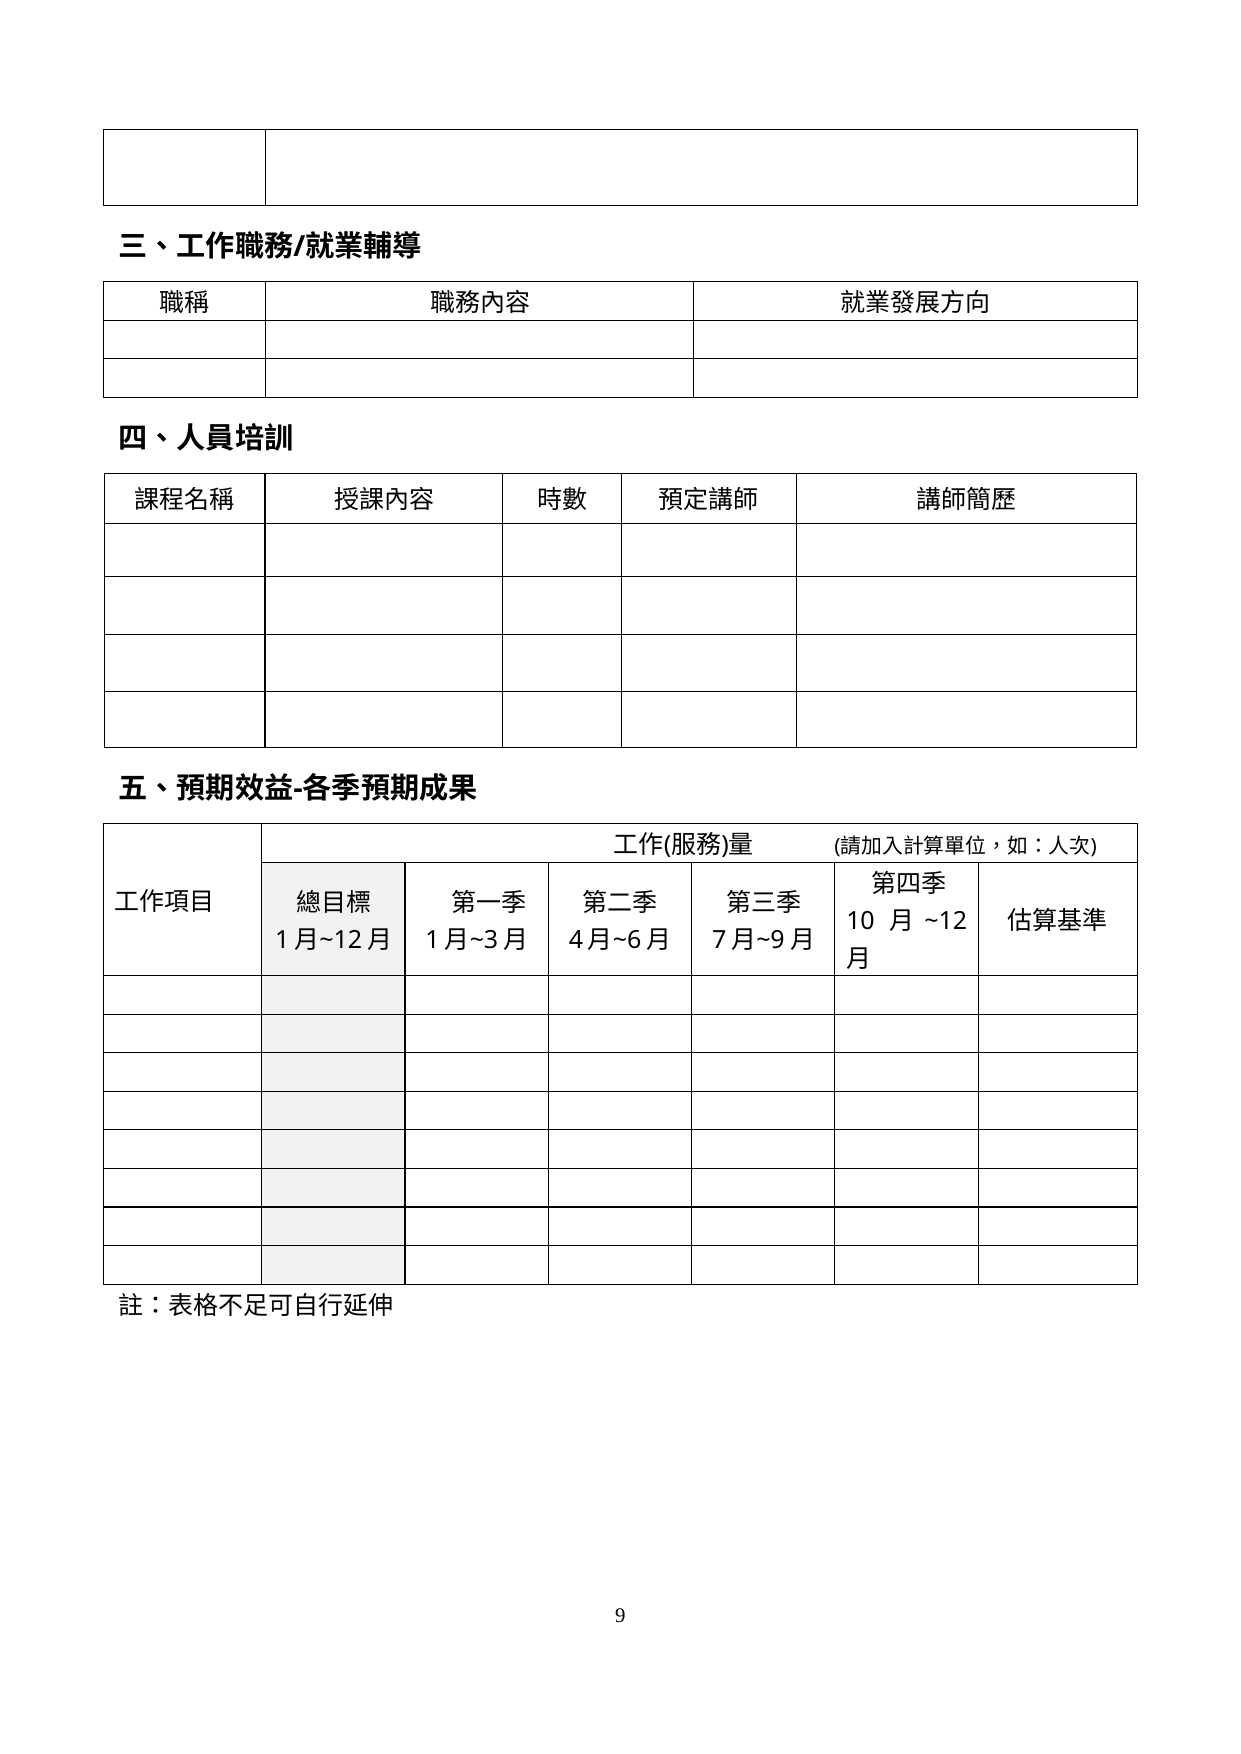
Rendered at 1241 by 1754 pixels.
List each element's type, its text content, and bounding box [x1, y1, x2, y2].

table_cell [266, 130, 1137, 205]
table_cell [549, 1015, 691, 1052]
table_cell [797, 577, 1136, 634]
table_cell [694, 359, 1137, 397]
table_header 課程名稱 [105, 474, 264, 523]
table_cell [979, 1053, 1137, 1091]
table_cell [694, 321, 1137, 358]
table_cell [797, 524, 1136, 576]
table_cell [262, 1169, 404, 1206]
table_cell [835, 1130, 978, 1168]
table_cell [104, 1130, 261, 1168]
table_cell [104, 359, 265, 397]
table_cell [406, 1169, 548, 1206]
table_cell [406, 1053, 548, 1091]
table_cell [503, 524, 621, 576]
table_cell [406, 1092, 548, 1129]
table_cell [503, 692, 621, 747]
table_cell [835, 1015, 978, 1052]
table_header 就業發展方向 [694, 282, 1137, 320]
table_cell [104, 1169, 261, 1206]
table_cell [692, 1015, 834, 1052]
table_cell [979, 1169, 1137, 1206]
table_cell 第三季 7月~9月 [692, 863, 834, 975]
table_cell [262, 1130, 404, 1168]
table_cell [622, 524, 796, 576]
text 五、預期效益-各季預期成果 [118, 748, 1122, 823]
table_cell [105, 577, 264, 634]
table_cell [503, 577, 621, 634]
table_cell [266, 635, 502, 691]
table_cell 總目標 1月~12月 [262, 863, 404, 975]
table_cell [692, 1208, 834, 1245]
table_cell [105, 524, 264, 576]
table_cell [266, 321, 693, 358]
table_cell [266, 577, 502, 634]
table_cell [835, 1208, 978, 1245]
table_cell [835, 1246, 978, 1283]
table_cell [549, 1169, 691, 1206]
table_cell [835, 1169, 978, 1206]
table_cell [797, 692, 1136, 747]
table_cell [406, 1015, 548, 1052]
table_cell [622, 692, 796, 747]
table_cell [979, 1015, 1137, 1052]
table_cell [692, 1130, 834, 1168]
table_header 講師簡歷 [797, 474, 1136, 523]
table_cell 第四季 10月~12月 [835, 863, 978, 975]
table_cell [797, 635, 1136, 691]
table_header 職稱 [104, 282, 265, 320]
table_cell [549, 1053, 691, 1091]
table_cell [104, 976, 261, 1014]
table_header 授課內容 [266, 474, 502, 523]
table_header 工作(服務)量 (請加入計算單位，如：人次) [262, 824, 1137, 862]
table_cell [406, 1246, 548, 1283]
table_cell [104, 1208, 261, 1245]
table_cell [835, 976, 978, 1014]
table_cell [692, 1092, 834, 1129]
table_cell [262, 1246, 404, 1283]
table_header 預定講師 [622, 474, 796, 523]
table_cell [262, 976, 404, 1014]
table_cell [979, 1092, 1137, 1129]
table_cell [104, 1246, 261, 1283]
text 四、人員培訓 [118, 398, 1122, 473]
table_cell [266, 524, 502, 576]
table_cell [266, 359, 693, 397]
table_cell [406, 1130, 548, 1168]
table_cell [692, 1246, 834, 1283]
table_cell [104, 321, 265, 358]
table_cell [622, 577, 796, 634]
table_cell [549, 1246, 691, 1283]
table_cell [104, 1015, 261, 1052]
text 三、工作職務/就業輔導 [118, 206, 1122, 281]
table_header 時數 [503, 474, 621, 523]
table_cell [692, 976, 834, 1014]
table_cell [979, 1130, 1137, 1168]
table_cell [104, 1092, 261, 1129]
table_header 工作項目 [104, 824, 261, 975]
table_cell [549, 1092, 691, 1129]
table_header 職務內容 [266, 282, 693, 320]
table_cell [979, 1246, 1137, 1283]
table_cell [262, 1015, 404, 1052]
table_cell [105, 692, 264, 747]
table_cell [549, 976, 691, 1014]
table_cell [835, 1092, 978, 1129]
table_cell [266, 692, 502, 747]
table_cell [622, 635, 796, 691]
table_cell [692, 1169, 834, 1206]
table_cell [692, 1053, 834, 1091]
table_cell 第一季 1月~3月 [406, 863, 548, 975]
table_cell [262, 1092, 404, 1129]
table_cell [979, 976, 1137, 1014]
table_cell 第二季 4月~6月 [549, 863, 691, 975]
table_cell [406, 1208, 548, 1245]
table_cell [835, 1053, 978, 1091]
table_cell [262, 1053, 404, 1091]
table_cell 估算基準 [979, 863, 1137, 975]
table_cell [406, 976, 548, 1014]
table_cell [979, 1208, 1137, 1245]
table_cell [549, 1208, 691, 1245]
table_cell [549, 1130, 691, 1168]
table_cell [104, 1053, 261, 1091]
text 註：表格不足可自行延伸 [118, 1285, 1122, 1322]
table_cell [105, 635, 264, 691]
table_cell 就業效益 [104, 130, 265, 205]
table_cell [262, 1208, 404, 1245]
table_cell [503, 635, 621, 691]
